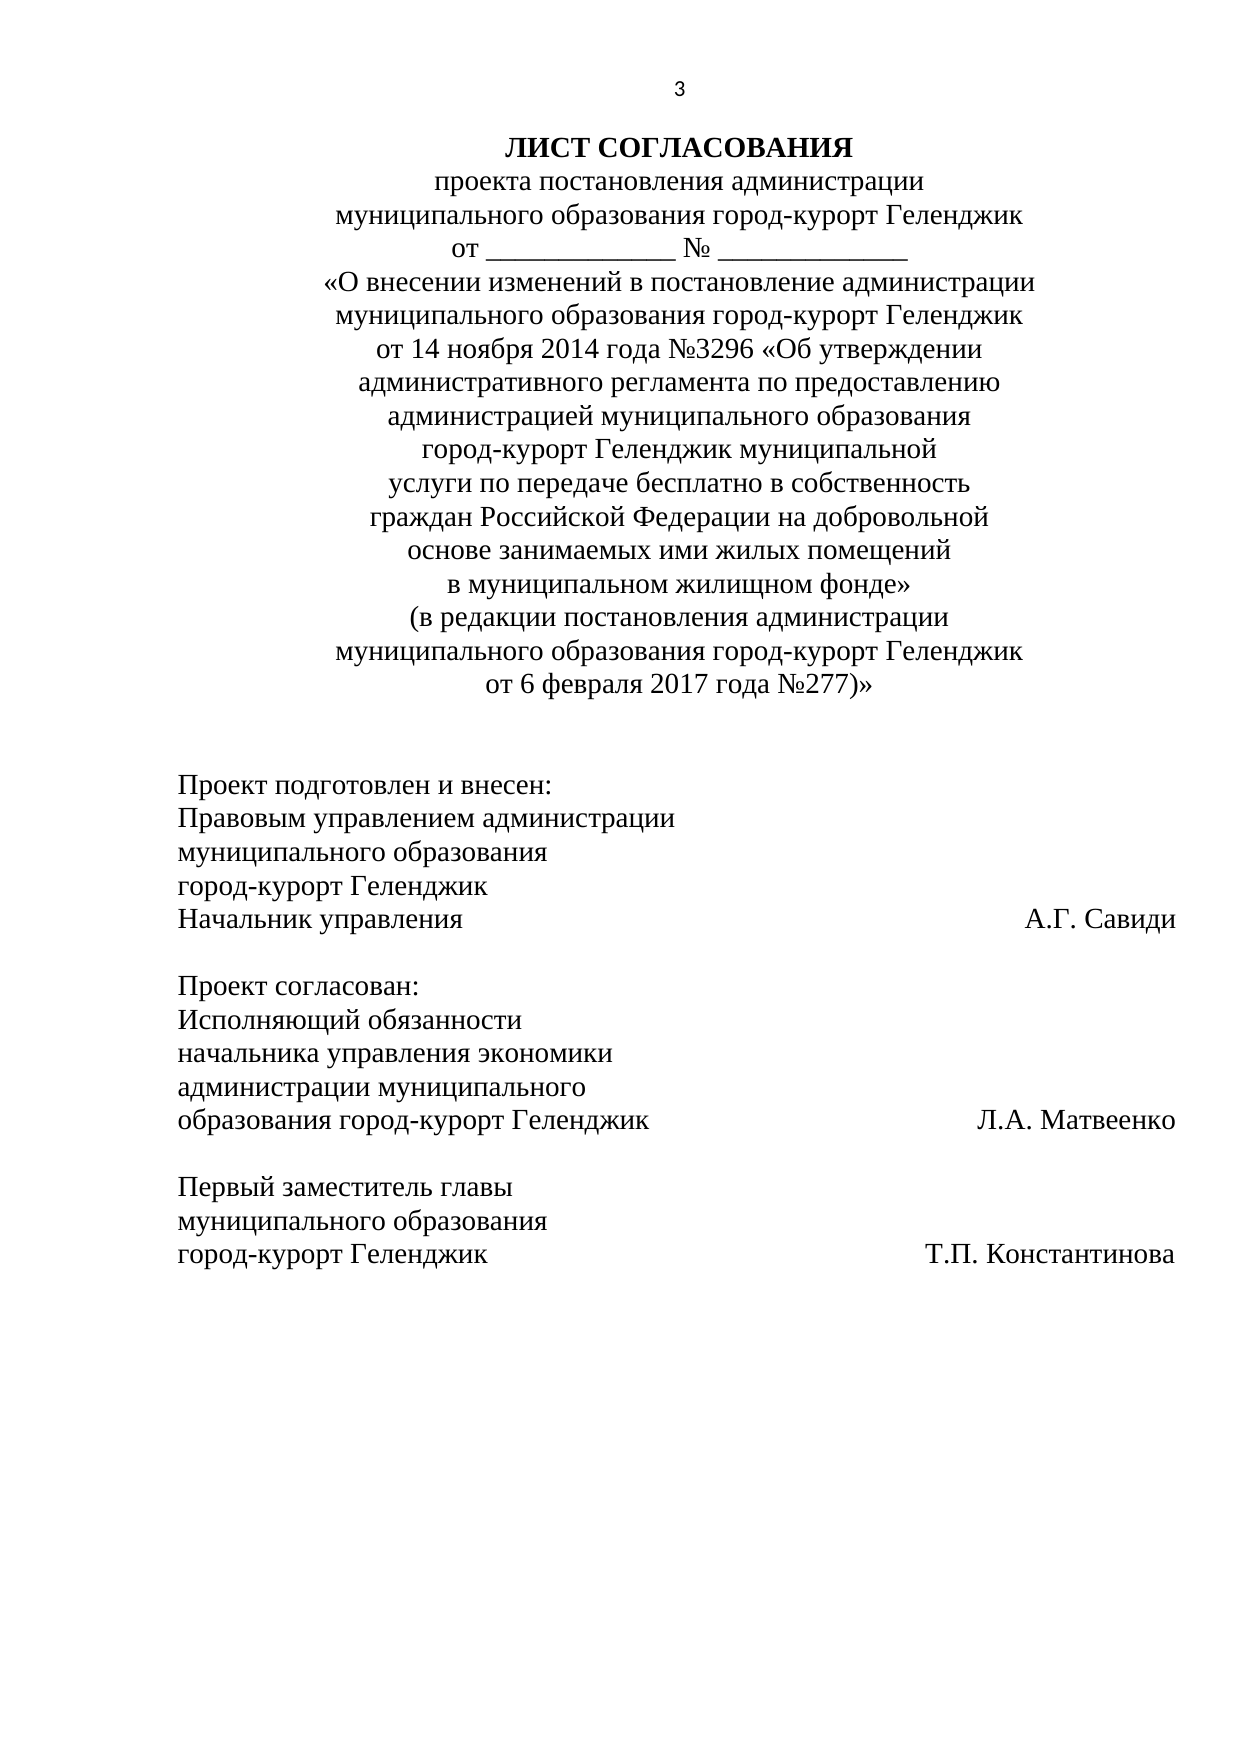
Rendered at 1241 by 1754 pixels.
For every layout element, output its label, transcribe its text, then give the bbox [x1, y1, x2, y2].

text проекта постановления администрации [177, 163, 1181, 197]
text административного регламента по предоставлению [177, 364, 1181, 398]
text образования город-курорт Геленджик Л.А. Матвеенко [177, 1102, 1181, 1136]
text администрацией муниципального образования [177, 398, 1181, 432]
text Исполняющий обязанности [177, 1002, 1181, 1035]
text Первый заместитель главы [177, 1169, 1181, 1203]
text администрации муниципального [177, 1069, 1181, 1102]
text от 6 февраля 2017 года №277)» [177, 666, 1181, 700]
text услуги по передаче бесплатно в собственность [177, 465, 1181, 499]
text начальника управления экономики [177, 1035, 1181, 1069]
text от _____________ № _____________ [177, 230, 1181, 264]
text «О внесении изменений в постановление администрации [177, 264, 1181, 297]
text город-курорт Геленджик [177, 868, 1181, 901]
text муниципального образования [177, 834, 1181, 868]
text в муниципальном жилищном фонде» [177, 566, 1181, 599]
text муниципального образования город-курорт Геленджик [177, 297, 1181, 331]
text муниципального образования [177, 1203, 1181, 1237]
text Проект согласован: [177, 968, 1181, 1002]
text муниципального образования город-курорт Геленджик [177, 197, 1181, 230]
text от 14 ноября 2014 года №3296 «Об утверждении [177, 331, 1181, 364]
text муниципального образования город-курорт Геленджик [177, 633, 1181, 666]
text город-курорт Геленджик муниципальной [177, 432, 1181, 465]
text Начальник управления А.Г. Савиди [177, 901, 1181, 935]
subtitle ЛИСТ СОГЛАСОВАНИЯ [177, 130, 1181, 163]
text граждан Российской Федерации на добровольной [177, 499, 1181, 532]
text Проект подготовлен и внесен: [177, 767, 1181, 801]
text город-курорт Геленджик Т.П. Константинова [177, 1237, 1181, 1270]
text Правовым управлением администрации [177, 801, 1181, 834]
text (в редакции постановления администрации [177, 599, 1181, 633]
text основе занимаемых ими жилых помещений [177, 532, 1181, 566]
